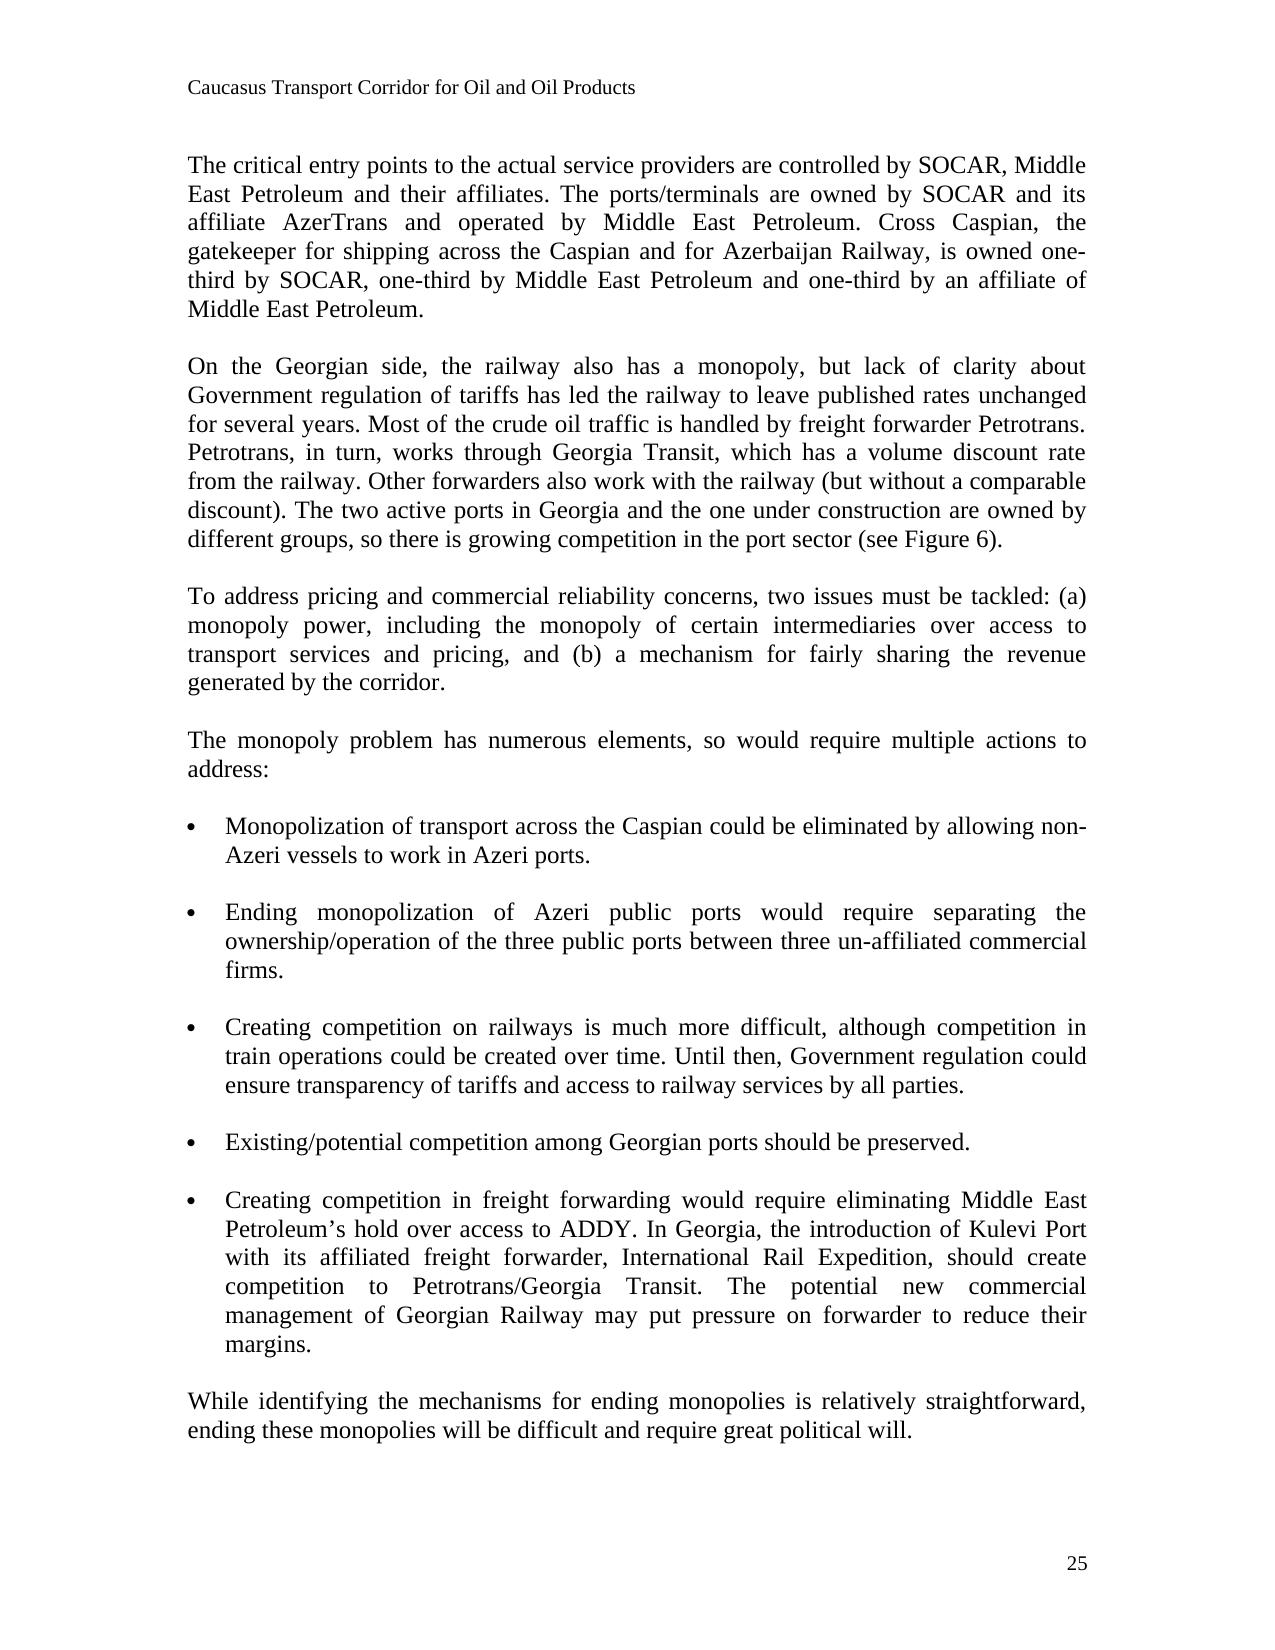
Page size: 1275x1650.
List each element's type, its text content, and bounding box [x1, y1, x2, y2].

text On the Georgian side, the railway also has a monopoly, but lack of clarity about Government regulation of tariffs has led the railway to leave published rates unchanged for several years. Most of the crude oil traffic is handled by freight forwarder Petrotrans. Petrotrans, in turn, works through Georgia Transit, which has a volume discount rate from the railway. Other forwarders also work with the railway (but without a comparable discount). The two active ports in and the one under construction are owned by different groups, so there is growing competition in the port sector (see Figure 6). [187, 351, 1087, 552]
text To address pricing and commercial reliability concerns, two issues must be tackled: (a) monopoly power, including the monopoly of certain intermediaries over access to transport services and pricing, and (b) a mechanism for fairly sharing the revenue generated by the corridor. [187, 581, 1087, 696]
list Creating competition in freight forwarding would require eliminating Middle East Petroleum’s hold over access to ADDY. In , the introduction of with its affiliated freight forwarder, International Rail Expedition, should create competition to Petrotrans/Georgia Transit. The potential new commercial management of Georgian Railway may put pressure on forwarder to reduce their margins. [187, 1185, 1087, 1357]
list Ending monopolization of Azeri public ports would require separating the ownership/operation of the three public ports between three un-affiliated commercial firms. [187, 897, 1087, 984]
list Existing/potential competition among Georgian ports should be preserved. [187, 1127, 1087, 1156]
text While identifying the mechanisms for ending monopolies is relatively straightforward, ending these monopolies will be difficult and require great political will. [187, 1386, 1087, 1444]
list Monopolization of transport across the Caspian could be eliminated by allowing non-Azeri vessels to work in Azeri ports. [187, 811, 1087, 869]
text The monopoly problem has numerous elements, so would require multiple actions to address: [187, 725, 1087, 782]
text The critical entry points to the actual service providers are controlled by SOCAR, Middle East Petroleum and their affiliates. The ports/terminals are owned by SOCAR and its affiliate AzerTrans and operated by Middle East Petroleum. Cross Caspian, the gatekeeper for shipping across the Caspian and for Azerbaijan Railway, is owned one-third by SOCAR, one-third by Middle East Petroleum and one-third by an affiliate of Middle East Petroleum. [187, 150, 1087, 322]
list Creating competition on railways is much more difficult, although competition in train operations could be created over time. Until then, Government regulation could ensure transparency of tariffs and access to railway services by all parties. [187, 1012, 1087, 1099]
